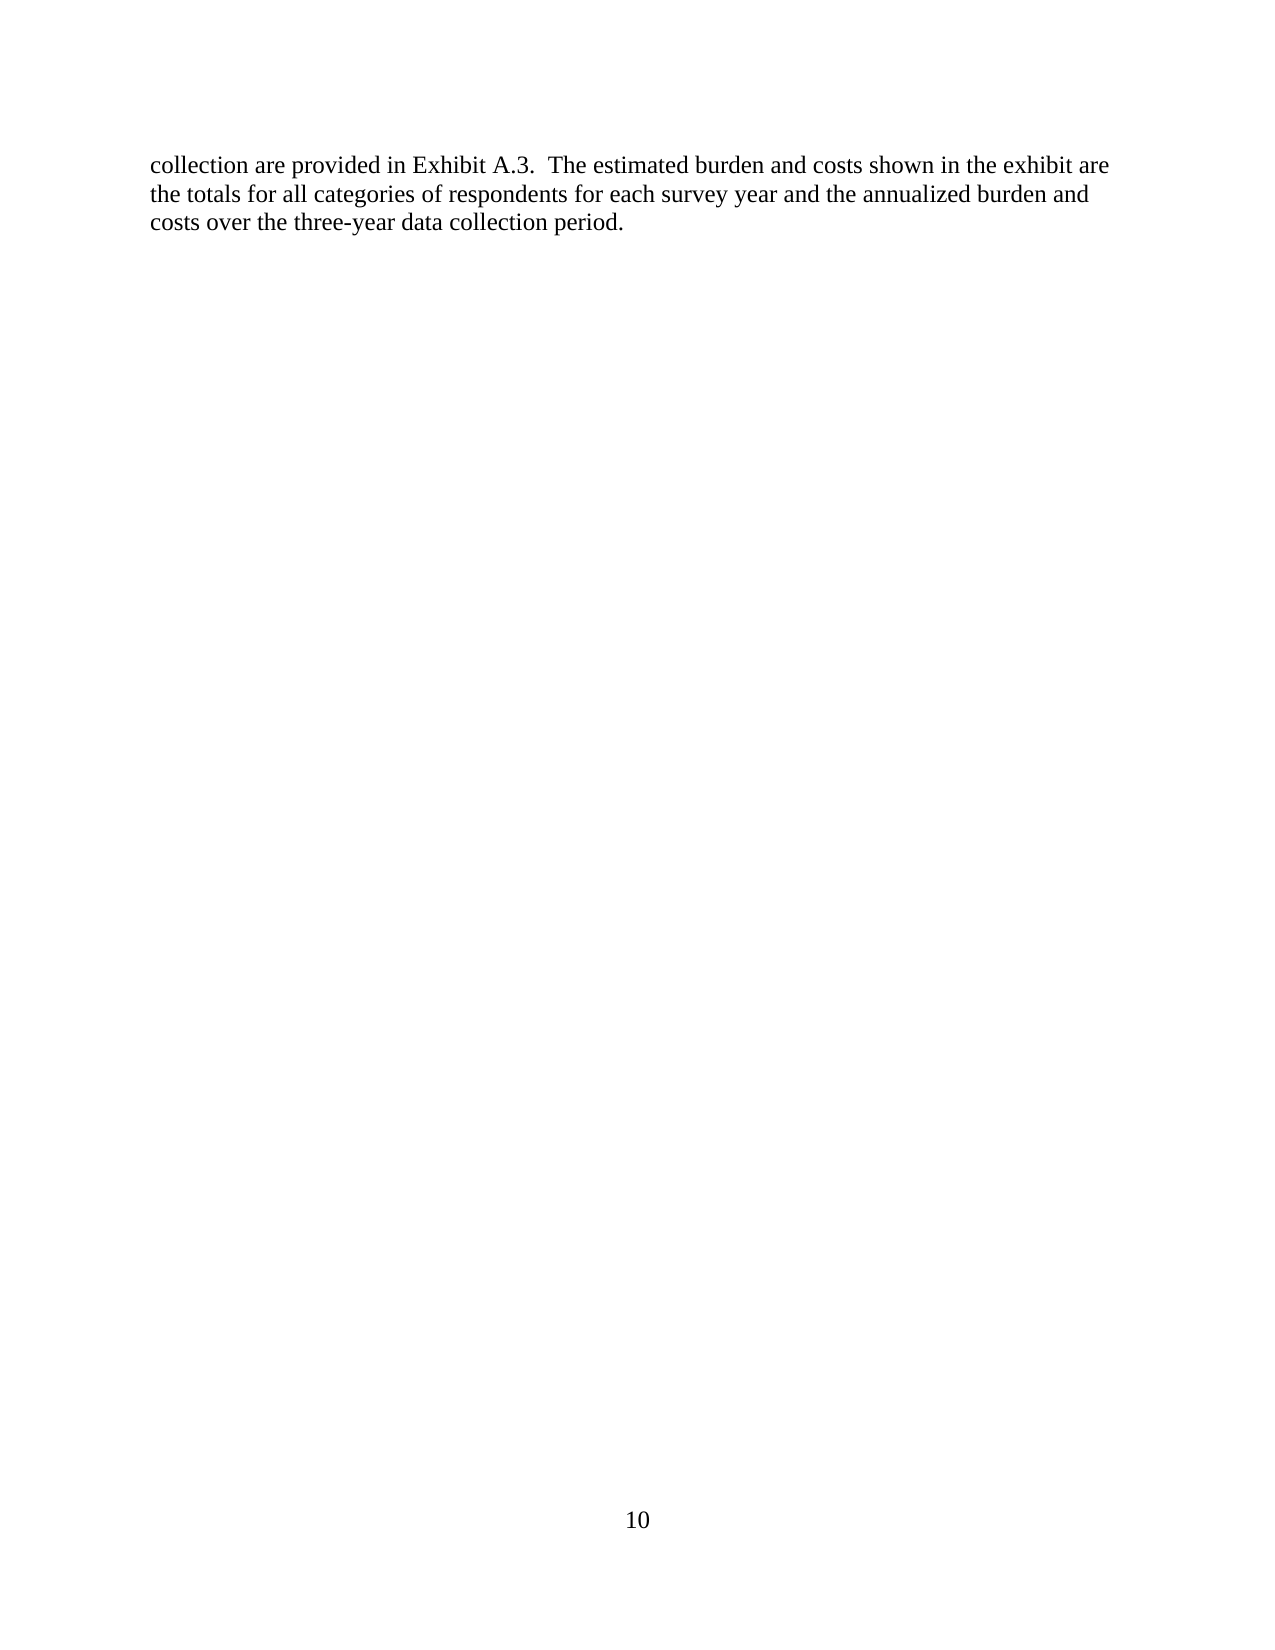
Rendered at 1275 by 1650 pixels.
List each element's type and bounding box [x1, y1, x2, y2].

text [150, 150, 1125, 236]
